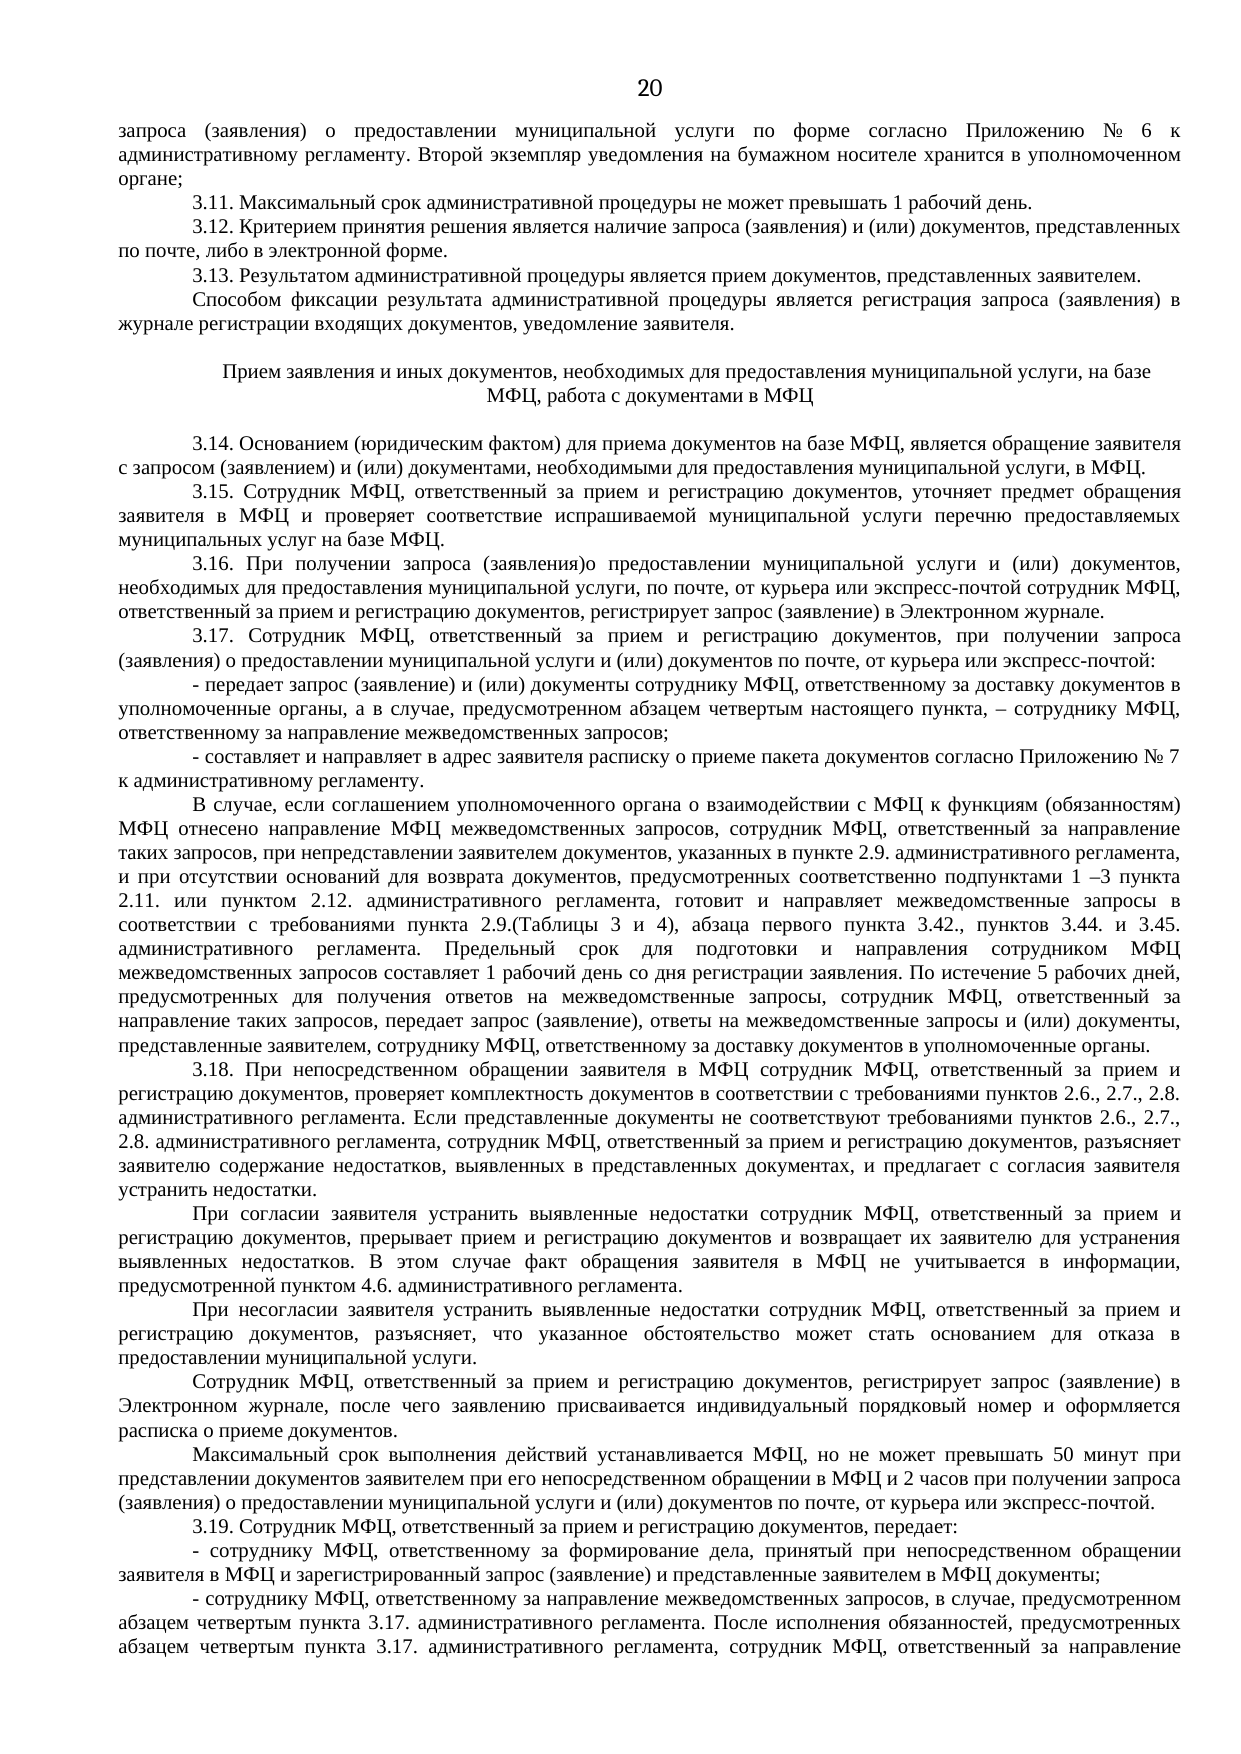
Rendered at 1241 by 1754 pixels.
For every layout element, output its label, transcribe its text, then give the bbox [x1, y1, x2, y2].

text - сотруднику МФЦ, ответственному за формирование дела, принятый при непосредственном обращении заявителя в МФЦ и зарегистрированный запрос (заявление) и представленные заявителем в МФЦ документы; [118, 1538, 1182, 1586]
text 3.18. При непосредственном обращении заявителя в МФЦ сотрудник МФЦ, ответственный за прием и регистрацию документов, проверяет комплектность документов в соответствии с требованиями пунктов 2.6., 2.7., 2.8. административного регламента. Если представленные документы не соответствуют требованиями пунктов 2.6., 2.7., 2.8. административного регламента, сотрудник МФЦ, ответственный за прием и регистрацию документов, разъясняет заявителю содержание недостатков, выявленных в представленных документах, и предлагает с согласия заявителя устранить недостатки. [118, 1057, 1182, 1201]
text - передает запрос (заявление) и (или) документы сотруднику МФЦ, ответственному за доставку документов в уполномоченные органы, а в случае, предусмотренном абзацем четвертым настоящего пункта, – сотруднику МФЦ, ответственному за направление межведомственных запросов; [118, 672, 1182, 744]
text В случае, если соглашением уполномоченного органа о взаимодействии с МФЦ к функциям (обязанностям) МФЦ отнесено направление МФЦ межведомственных запросов, сотрудник МФЦ, ответственный за направление таких запросов, при непредставлении заявителем документов, указанных в пункте 2.9. административного регламента, и при отсутствии оснований для возврата документов, предусмотренных соответственно подпунктами 1 –3 пункта 2.11. или пунктом 2.12. административного регламента, готовит и направляет межведомственные запросы в соответствии с требованиями пункта 2.9.(Таблицы 3 и 4), абзаца первого пункта 3.42., пунктов 3.44. и 3.45. административного регламента. Предельный срок для подготовки и направления сотрудником МФЦ межведомственных запросов составляет 1 рабочий день со дня регистрации заявления. По истечение 5 рабочих дней, предусмотренных для получения ответов на межведомственные запросы, сотрудник МФЦ, ответственный за направление таких запросов, передает запрос (заявление), ответы на межведомственные запросы и (или) документы, представленные заявителем, сотруднику МФЦ, ответственному за доставку документов в уполномоченные органы. [118, 792, 1182, 1057]
text 3.17. Сотрудник МФЦ, ответственный за прием и регистрацию документов, при получении запроса (заявления) о предоставлении муниципальной услуги и (или) документов по почте, от курьера или экспресс-почтой: [118, 623, 1182, 672]
text 3.13. Результатом административной процедуры является прием документов, представленных заявителем. [118, 262, 1182, 287]
text Максимальный срок выполнения действий устанавливается МФЦ, но не может превышать 50 минут при представлении документов заявителем при его непосредственном обращении в МФЦ и 2 часов при получении запроса (заявления) о предоставлении муниципальной услуги и (или) документов по почте, от курьера или экспресс-почтой. [118, 1442, 1182, 1514]
text Сотрудник МФЦ, ответственный за прием и регистрацию документов, регистрирует запрос (заявление) в Электронном журнале, после чего заявлению присваивается индивидуальный порядковый номер и оформляется расписка о приеме документов. [118, 1369, 1182, 1442]
text Прием заявления и иных документов, необходимых для предоставления муниципальной услуги, на базе МФЦ, работа с документами в МФЦ [118, 359, 1182, 407]
text 3.14. Основанием (юридическим фактом) для приема документов на базе МФЦ, является обращение заявителя с запросом (заявлением) и (или) документами, необходимыми для предоставления муниципальной услуги, в МФЦ. [118, 431, 1182, 479]
text 3.15. Сотрудник МФЦ, ответственный за прием и регистрацию документов, уточняет предмет обращения заявителя в МФЦ и проверяет соответствие испрашиваемой муниципальной услуги перечню предоставляемых муниципальных услуг на базе МФЦ. [118, 479, 1182, 551]
text Способом фиксации результата административной процедуры является регистрация запроса (заявления) в журнале регистрации входящих документов, уведомление заявителя. [118, 287, 1182, 335]
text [118, 118, 1182, 190]
text 3.19. Сотрудник МФЦ, ответственный за прием и регистрацию документов, передает: [118, 1514, 1182, 1538]
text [118, 1586, 1182, 1658]
text При согласии заявителя устранить выявленные недостатки сотрудник МФЦ, ответственный за прием и регистрацию документов, прерывает прием и регистрацию документов и возвращает их заявителю для устранения выявленных недостатков. В этом случае факт обращения заявителя в МФЦ не учитывается в информации, предусмотренной пунктом 4.6. административного регламента. [118, 1201, 1182, 1297]
text 3.12. Критерием принятия решения является наличие запроса (заявления) и (или) документов, представленных по почте, либо в электронной форме. [118, 214, 1182, 262]
text 3.16. При получении запроса (заявления)о предоставлении муниципальной услуги и (или) документов, необходимых для предоставления муниципальной услуги, по почте, от курьера или экспресс-почтой сотрудник МФЦ, ответственный за прием и регистрацию документов, регистрирует запрос (заявление) в Электронном журнале. [118, 551, 1182, 623]
text 3.11. Максимальный срок административной процедуры не может превышать 1 рабочий день. [118, 190, 1182, 214]
text - составляет и направляет в адрес заявителя расписку о приеме пакета документов согласно Приложению № 7 к административному регламенту. [118, 744, 1182, 792]
text При несогласии заявителя устранить выявленные недостатки сотрудник МФЦ, ответственный за прием и регистрацию документов, разъясняет, что указанное обстоятельство может стать основанием для отказа в предоставлении муниципальной услуги. [118, 1297, 1182, 1369]
